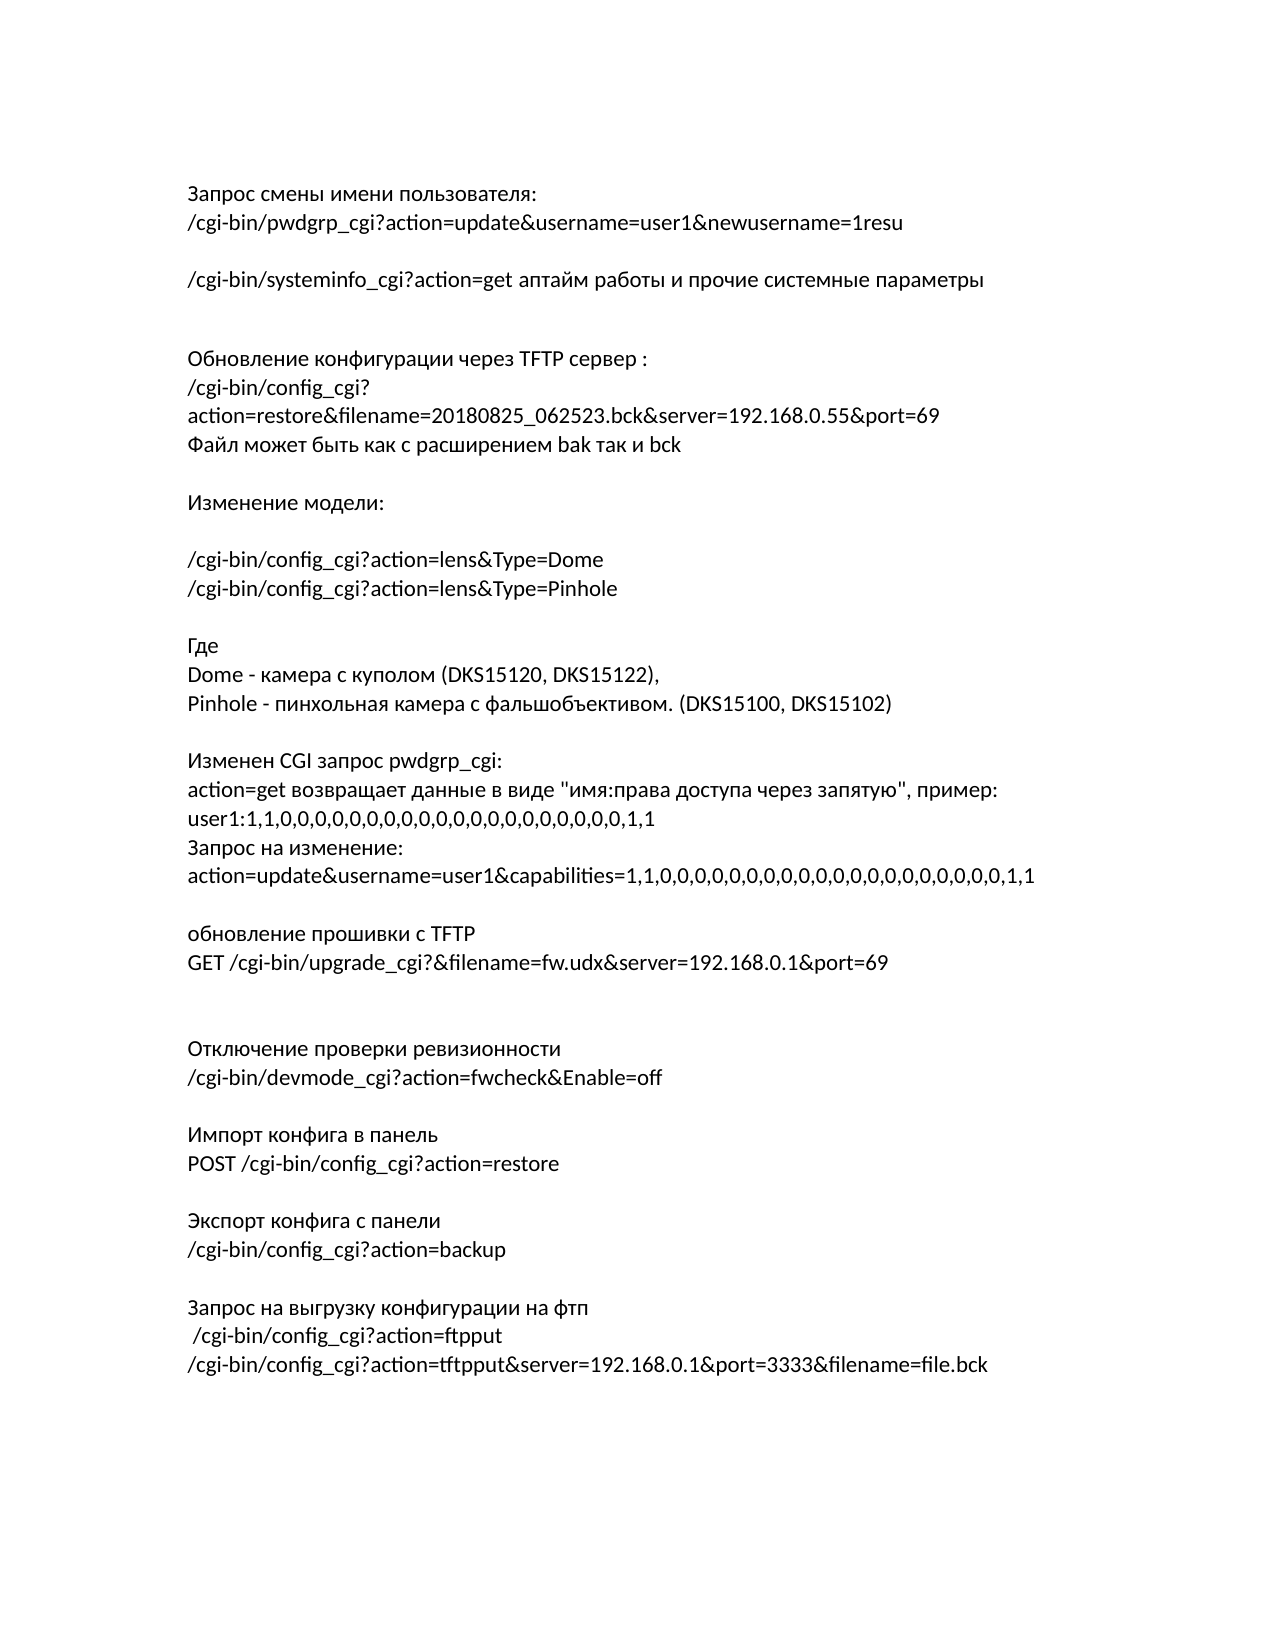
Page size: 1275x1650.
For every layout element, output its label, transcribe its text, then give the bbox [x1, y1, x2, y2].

text /cgi-bin/config_cgi?action=lens&Type=Dome [187, 544, 1087, 573]
text Запрос смены имени пользователя: [187, 179, 1087, 207]
text /cgi-bin/systeminfo_cgi?action=get аптайм работы и прочие системные параметры [187, 265, 1087, 294]
text /cgi-bin/config_cgi?action=ftpput [187, 1321, 1087, 1349]
text /cgi-bin/config_cgi?action=restore&filename=20180825_062523.bck&server=192.168.0.55&port=69 [187, 372, 1087, 429]
text Отключение проверки ревизионности [187, 1033, 1087, 1062]
text Pinhole - пинхольная камера с фальшобъективом. (DKS15100, DKS15102) [187, 688, 1087, 717]
text Изменен CGI запрос pwdgrp_cgi: [187, 746, 1087, 774]
text Запрос на изменение: [187, 832, 1087, 861]
text Где [187, 631, 1087, 659]
text Обновление конфигурации через TFTP сервер : [187, 343, 1087, 372]
text Изменение модели: [187, 487, 1087, 516]
text GET /cgi-bin/upgrade_cgi?&filename=fw.udx&server=192.168.0.1&port=69 [187, 947, 1087, 976]
text user1:1,1,0,0,0,0,0,0,0,0,0,0,0,0,0,0,0,0,0,0,0,0,1,1 [187, 803, 1087, 832]
text POST /cgi-bin/config_cgi?action=restore [187, 1148, 1087, 1177]
text action=update&username=user1&capabilities=1,1,0,0,0,0,0,0,0,0,0,0,0,0,0,0,0,0,0,0,0,0,1,1 [187, 861, 1087, 889]
text Dome - камера с куполом (DKS15120, DKS15122), [187, 659, 1087, 688]
text /cgi-bin/pwdgrp_cgi?action=update&username=user1&newusername=1resu [187, 207, 1087, 236]
text обновление прошивки с TFTP [187, 918, 1087, 947]
text /cgi-bin/config_cgi?action=tftpput&server=192.168.0.1&port=3333&filename=file.bck [187, 1349, 1087, 1378]
text Импорт конфига в панель [187, 1119, 1087, 1148]
text /cgi-bin/devmode_cgi?action=fwcheck&Enable=off [187, 1062, 1087, 1091]
text /cgi-bin/config_cgi?action=backup [187, 1234, 1087, 1263]
text Запрос на выгрузку конфигурации на фтп [187, 1292, 1087, 1321]
text /cgi-bin/config_cgi?action=lens&Type=Pinhole [187, 573, 1087, 602]
text Экспорт конфига с панели [187, 1206, 1087, 1234]
text action=get возвращает данные в виде "имя:права доступа через запятую", пример: [187, 774, 1087, 803]
text Файл может быть как с расширением bak так и bck [187, 429, 1087, 458]
